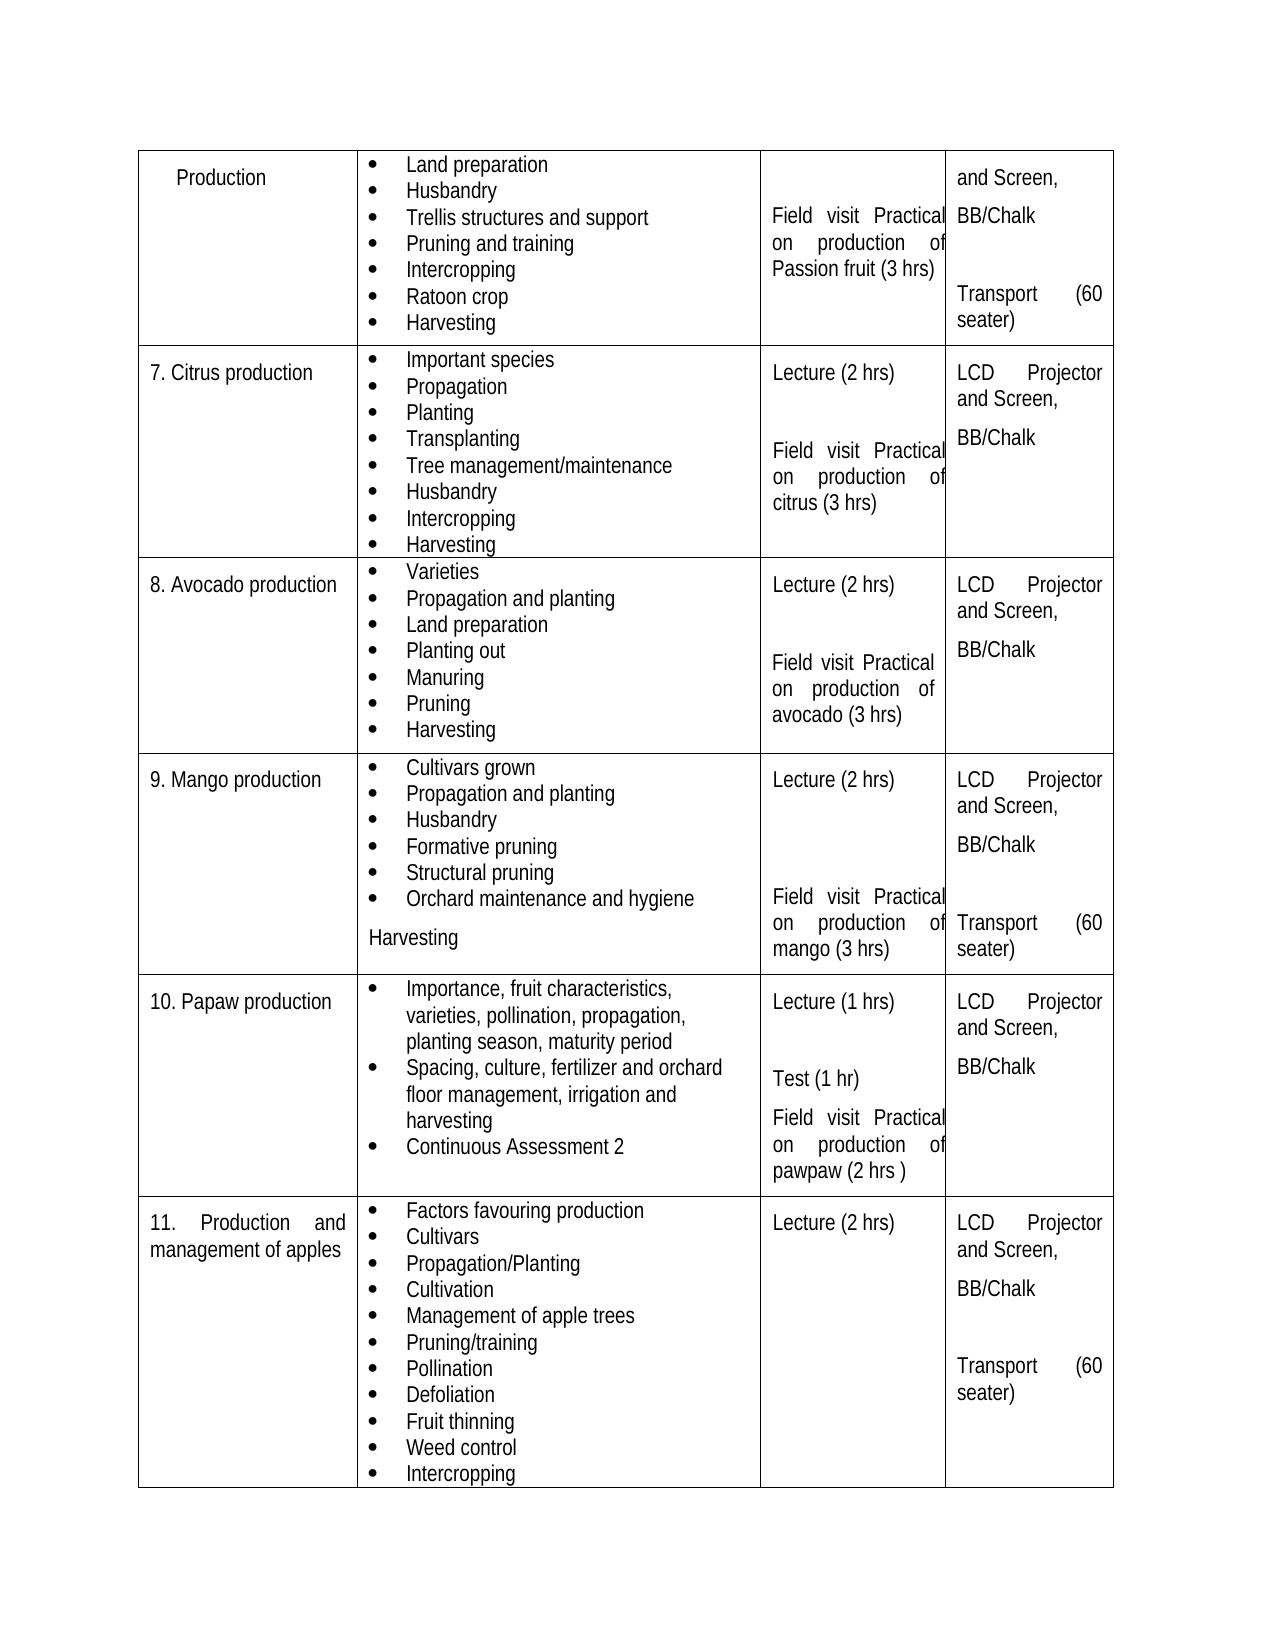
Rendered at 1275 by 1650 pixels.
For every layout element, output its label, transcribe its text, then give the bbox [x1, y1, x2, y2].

table_cell Important species Propagation Planting Transplanting Tree management/maintenance Husbandry Intercropping Harvesting [358, 346, 760, 557]
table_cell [946, 1197, 1113, 1487]
table_cell 7. Citrus production [139, 346, 357, 557]
table_cell Lecture (2 hrs) Field visit Practical on production of avocado (3 hrs) [761, 558, 945, 752]
table_cell Lecture (2 hrs) [761, 1197, 945, 1487]
table_cell Importance, fruit characteristics, varieties, pollination, propagation, planting season, maturity period Spacing, culture, fertilizer and orchard floor management, irrigation and harvesting Continuous Assessment 2 [358, 975, 760, 1196]
table_cell Varieties Propagation and planting Land preparation Planting out Manuring Pruning Harvesting [358, 558, 760, 752]
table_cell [358, 151, 760, 345]
table_cell LCD Projector and Screen, BB/Chalk [946, 558, 1113, 752]
table_cell Lecture (2 hrs) Field visit Practical on production of citrus (3 hrs) [761, 346, 945, 557]
table_cell 10. Papaw production [139, 975, 357, 1196]
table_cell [139, 1197, 357, 1487]
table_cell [761, 151, 945, 345]
table_cell 8. Avocado production [139, 558, 357, 752]
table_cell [139, 151, 357, 345]
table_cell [946, 151, 1113, 345]
table_cell LCD Projector and Screen, BB/Chalk [946, 975, 1113, 1196]
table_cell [358, 1197, 760, 1487]
table_cell 9. Mango production [139, 754, 357, 974]
table_cell Lecture (1 hrs) Test (1 hr) Field visit Practical on production of pawpaw (2 hrs ) [761, 975, 945, 1196]
table_cell LCD Projector and Screen, BB/Chalk Transport (60 seater) [946, 754, 1113, 974]
table_cell Cultivars grown Propagation and planting Husbandry Formative pruning Structural pruning Orchard maintenance and hygiene Harvesting [358, 754, 760, 974]
table_cell LCD Projector and Screen, BB/Chalk [946, 346, 1113, 557]
table_cell Lecture (2 hrs) Field visit Practical on production of mango (3 hrs) [761, 754, 945, 974]
